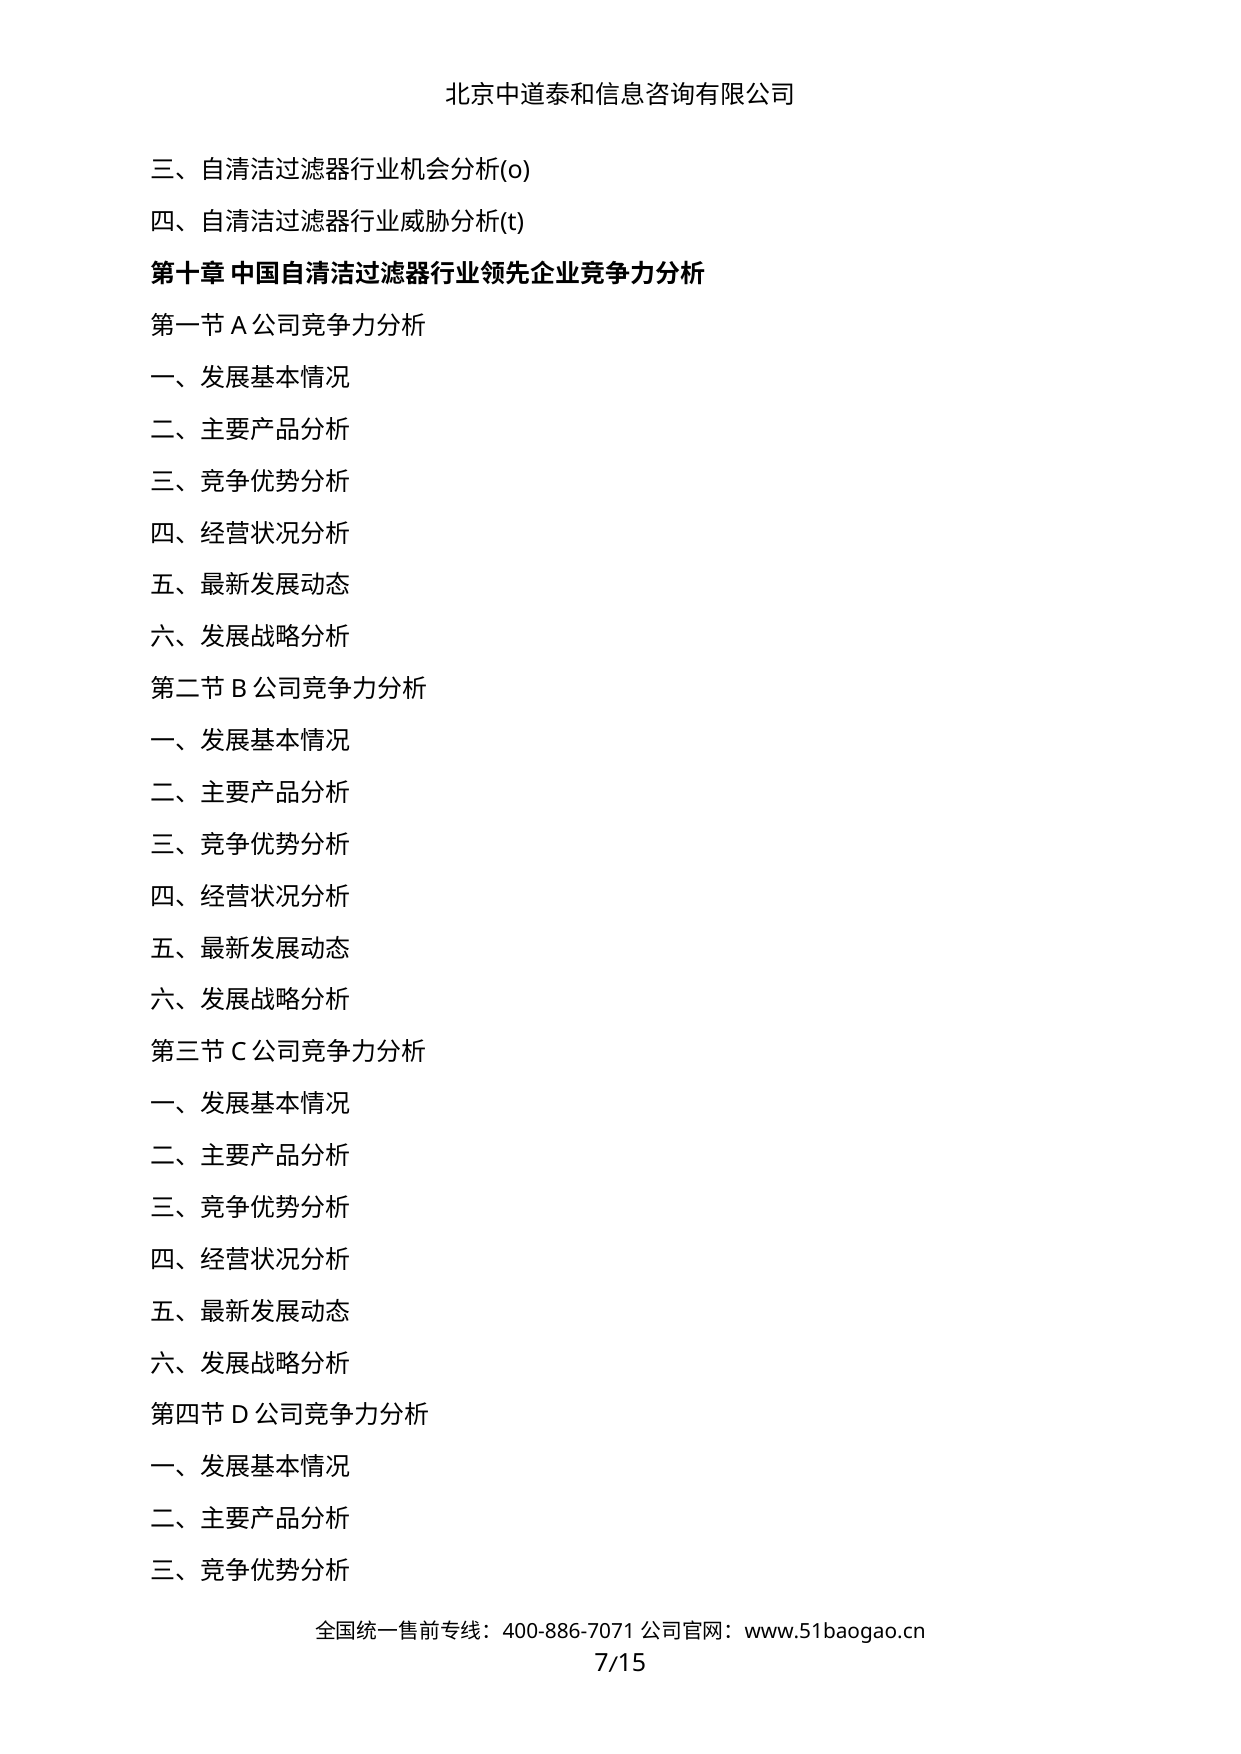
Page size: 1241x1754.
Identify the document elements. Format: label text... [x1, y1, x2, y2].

text 五、最新发展动态 [150, 928, 1090, 964]
text 四、经营状况分析 [150, 1239, 1090, 1276]
text 六、发展战略分析 [150, 1343, 1090, 1379]
text 一、发展基本情况 [150, 357, 1090, 394]
text 一、发展基本情况 [150, 1447, 1090, 1483]
text 五、最新发展动态 [150, 565, 1090, 601]
text 一、发展基本情况 [150, 721, 1090, 757]
text 第三节 C公司竞争力分析 [150, 1032, 1090, 1068]
text 六、发展战略分析 [150, 980, 1090, 1016]
text 二、主要产品分析 [150, 772, 1090, 809]
text 四、经营状况分析 [150, 876, 1090, 912]
text 三、竞争优势分析 [150, 1187, 1090, 1224]
text 三、竞争优势分析 [150, 824, 1090, 861]
text 五、最新发展动态 [150, 1291, 1090, 1327]
text 第二节 B公司竞争力分析 [150, 669, 1090, 705]
text 第四节 D公司竞争力分析 [150, 1395, 1090, 1431]
text 四、经营状况分析 [150, 513, 1090, 549]
text 四、自清洁过滤器行业威胁分析(t) [150, 202, 1090, 238]
text 第十章 中国自清洁过滤器行业领先企业竞争力分析 [150, 254, 1090, 290]
text 三、自清洁过滤器行业机会分析(o) [150, 150, 1090, 186]
text 二、主要产品分析 [150, 409, 1090, 446]
text 三、竞争优势分析 [150, 461, 1090, 497]
text 二、主要产品分析 [150, 1499, 1090, 1535]
text 三、竞争优势分析 [150, 1551, 1090, 1587]
text 六、发展战略分析 [150, 617, 1090, 653]
text 二、主要产品分析 [150, 1136, 1090, 1172]
text 一、发展基本情况 [150, 1084, 1090, 1120]
text 第一节 A公司竞争力分析 [150, 306, 1090, 342]
